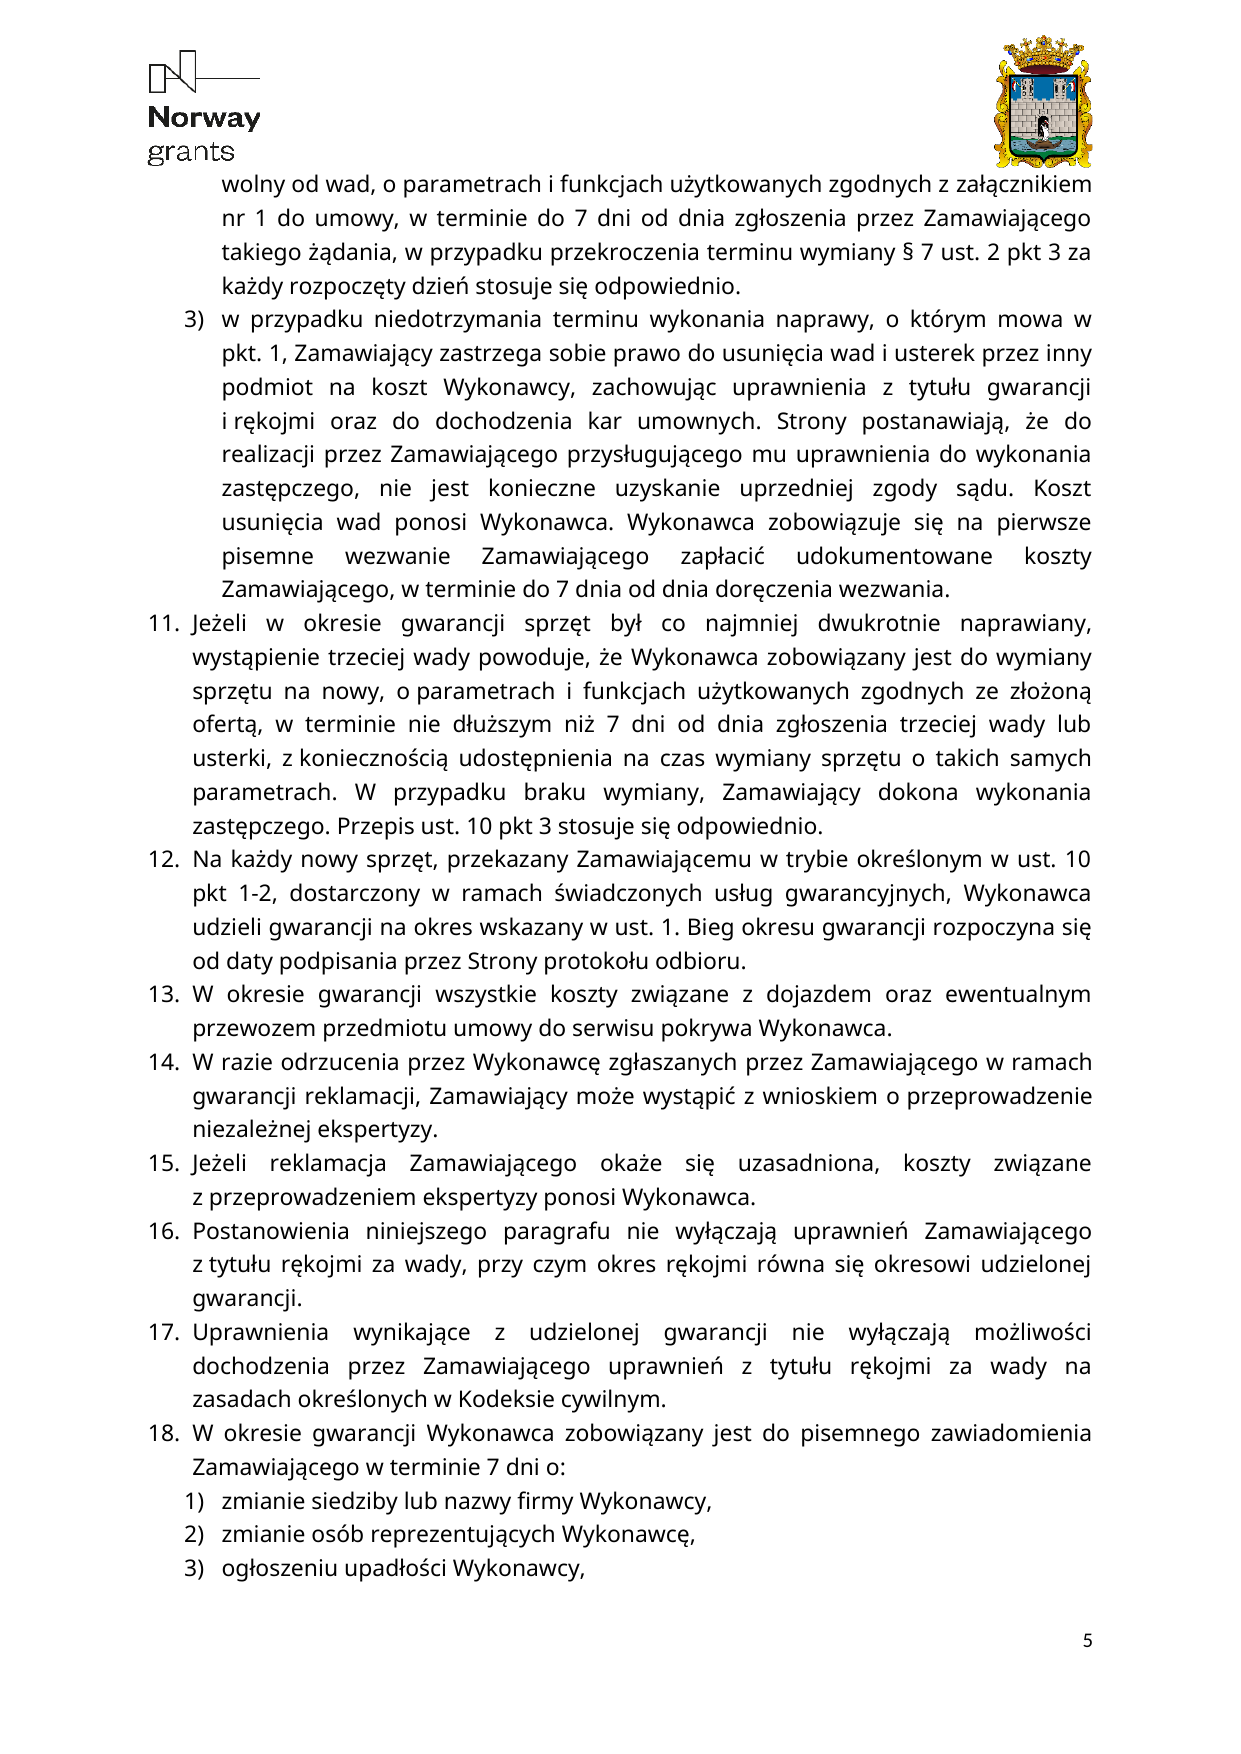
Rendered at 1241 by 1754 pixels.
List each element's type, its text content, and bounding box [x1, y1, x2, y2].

list W razie odrzucenia przez Wykonawcę zgłaszanych przez Zamawiającego w ramach gwarancji reklamacji, Zamawiający może wystąpić z wnioskiem o przeprowadzenie niezależnej ekspertyzy. [148, 1046, 1093, 1145]
list zmianie osób reprezentujących Wykonawcę, [184, 1518, 1093, 1550]
list Postanowienia niniejszego paragrafu nie wyłączają uprawnień Zamawiającego z tytułu rękojmi za wady, przy czym okres rękojmi równa się okresowi udzielonej gwarancji. [148, 1215, 1093, 1313]
list zmianie siedziby lub nazwy firmy Wykonawcy, [184, 1485, 1093, 1516]
picture [994, 35, 1093, 148]
list W okresie gwarancji Wykonawca zobowiązany jest do pisemnego zawiadomienia Zamawiającego w terminie 7 dni o: [148, 1417, 1093, 1482]
list Jeżeli reklamacja Zamawiającego okaże się uzasadniona, koszty związane z przeprowadzeniem ekspertyzy ponosi Wykonawca. [148, 1147, 1093, 1212]
list w przypadku niedotrzymania terminu wykonania naprawy, o którym mowa w pkt. 1, Zamawiający zastrzega sobie prawo do usunięcia wad i usterek przez inny podmiot na koszt Wykonawcy, zachowując uprawnienia z tytułu gwarancji i rękojmi oraz do dochodzenia kar umownych. Strony postanawiają, że do realizacji przez Zamawiającego przysługującego mu uprawnienia do wykonania zastępczego, nie jest konieczne uzyskanie uprzedniej zgody sądu. Koszt usunięcia wad ponosi Wykonawca. Wykonawca zobowiązuje się na pierwsze pisemne wezwanie Zamawiającego zapłacić udokumentowane koszty Zamawiającego, w terminie do 7 dnia od dnia doręczenia wezwania. [184, 303, 1093, 605]
list ogłoszeniu upadłości Wykonawcy, [184, 1552, 1093, 1583]
list Na każdy nowy sprzęt, przekazany Zamawiającemu w trybie określonym w ust. 10 pkt 1-2, dostarczony w ramach świadczonych usług gwarancyjnych, Wykonawca udzieli gwarancji na okres wskazany w ust. 1. Bieg okresu gwarancji rozpoczyna się od daty podpisania przez Strony protokołu odbioru. [148, 843, 1093, 976]
picture [147, 50, 260, 166]
list W okresie gwarancji wszystkie koszty związane z dojazdem oraz ewentualnym przewozem przedmiotu umowy do serwisu pokrywa Wykonawca. [148, 978, 1093, 1043]
list Jeżeli w okresie gwarancji sprzęt był co najmniej dwukrotnie naprawiany, wystąpienie trzeciej wady powoduje, że Wykonawca zobowiązany jest do wymiany sprzętu na nowy, o parametrach i funkcjach użytkowanych zgodnych ze złożoną ofertą, w terminie nie dłuższym niż 7 dni od dnia zgłoszenia trzeciej wady lub usterki, z koniecznością udostępnienia na czas wymiany sprzętu o takich samych parametrach. W przypadku braku wymiany, Zamawiający dokona wykonania zastępczego. Przepis ust. 10 pkt 3 stosuje się odpowiednio. [148, 607, 1093, 841]
list Uprawnienia wynikające z udzielonej gwarancji nie wyłączają możliwości dochodzenia przez Zamawiającego uprawnień z tytułu rękojmi za wady na zasadach określonych w Kodeksie cywilnym. [148, 1316, 1093, 1415]
